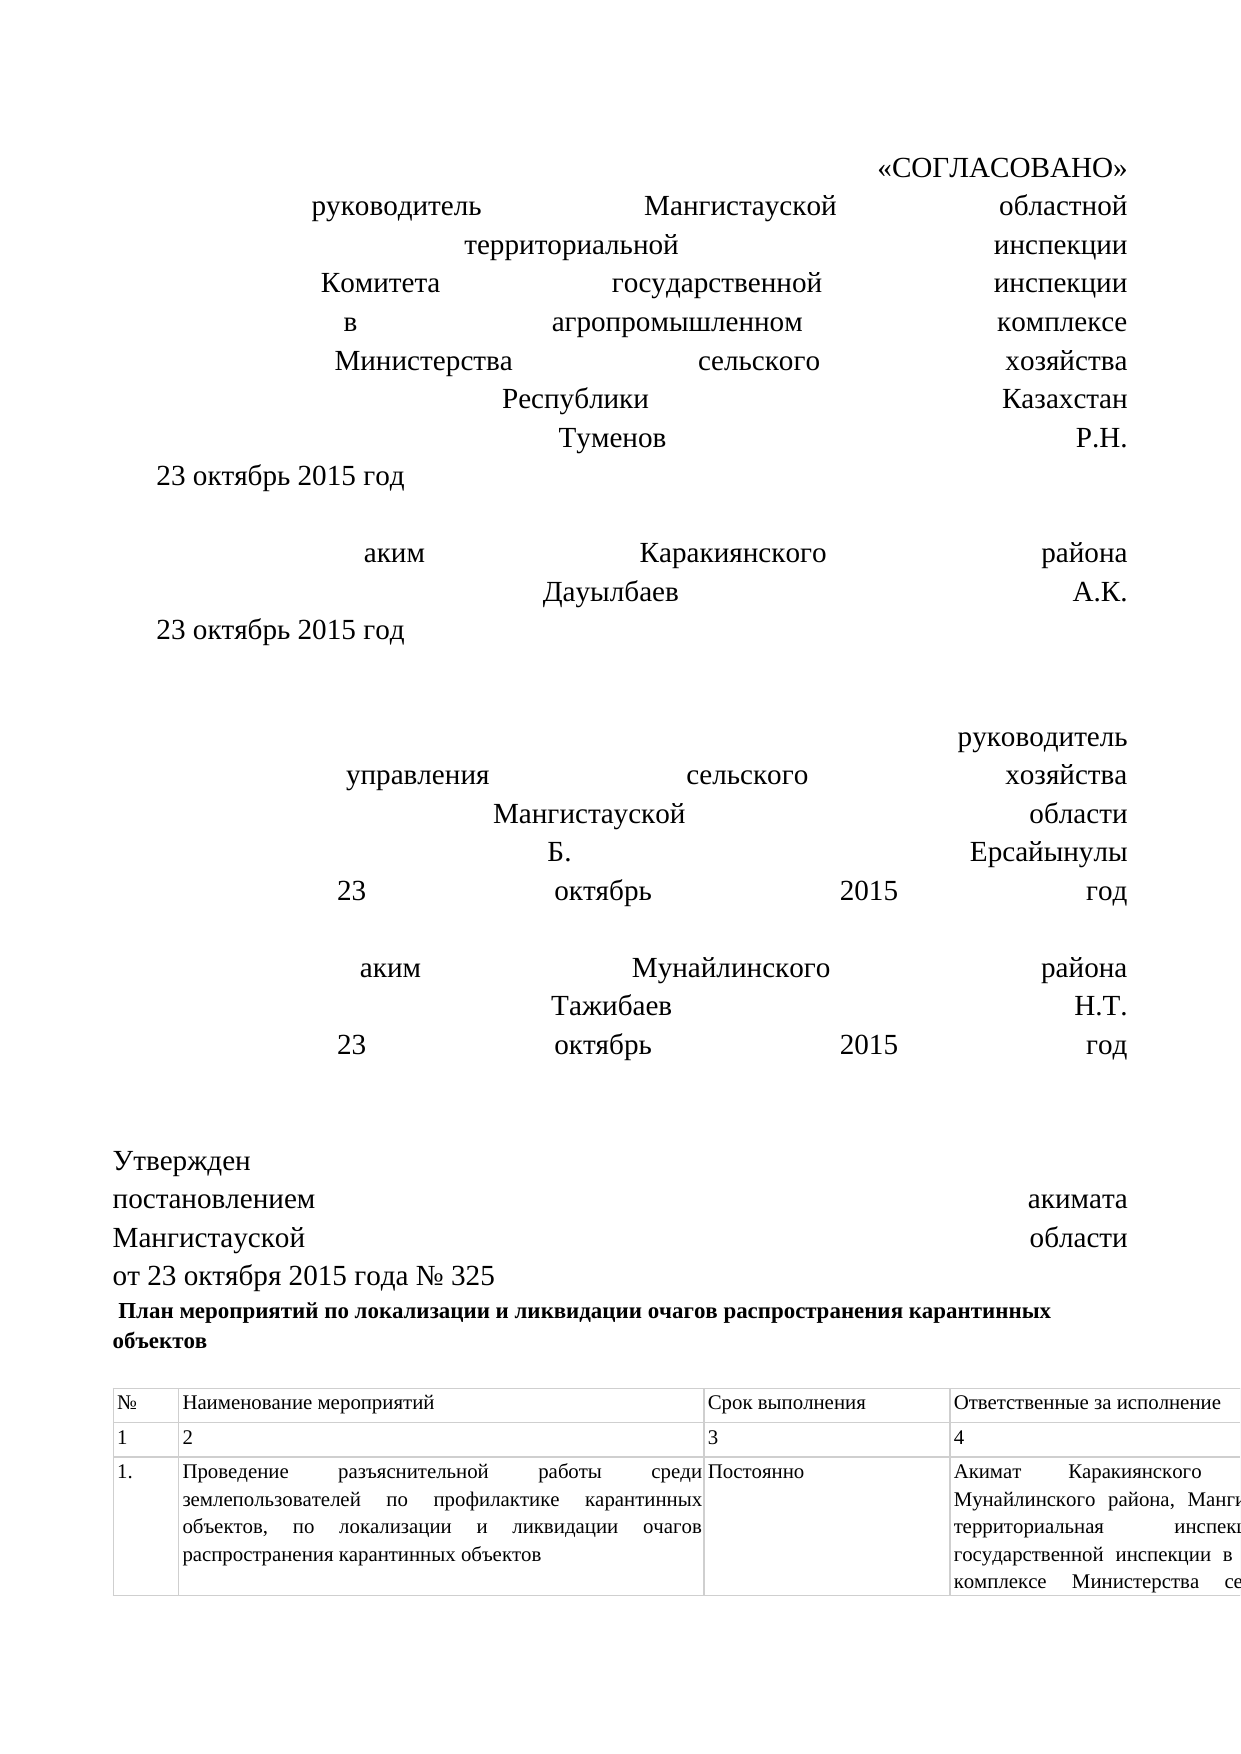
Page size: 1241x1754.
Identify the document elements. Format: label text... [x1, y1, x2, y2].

text Утвержден постановлением акимата Мангистауской области от 23 октября 2015 года № 325 [112, 1143, 1128, 1292]
text «СОГЛАСОВАНО» руководитель Мангистауской областной территориальной инспекции Комитета государственной инспекции в агропромышленном комплексе Министерства сельского хозяйства Республики Казахстан Туменов Р.Н. 23 октябрь 2015 год [112, 150, 1128, 492]
text План мероприятий по локализации и ликвидации очагов распространения карантинных объектов [112, 1297, 1128, 1383]
table_cell Постоянно [705, 1458, 949, 1595]
text аким Мунайлинского района Тажибаев Н.Т. 23 октябрь 2015 год [112, 950, 1128, 1138]
text руководитель управления сельского хозяйства Мангистауской области Б. Ерсайынулы 23 октябрь 2015 год [112, 719, 1128, 945]
table_header № [114, 1389, 178, 1422]
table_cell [179, 1458, 703, 1595]
text аким Каракиянского района Дауылбаев А.К. 23 октябрь 2015 год [112, 497, 1128, 646]
table_cell 3 [705, 1423, 949, 1456]
table_header Наименование мероприятий [179, 1389, 703, 1422]
table_header Срок выполнения [705, 1389, 949, 1422]
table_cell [951, 1458, 1240, 1595]
table_cell 4 [951, 1423, 1240, 1456]
table_header Ответственные за исполнение [951, 1389, 1240, 1422]
table_cell 1. [114, 1458, 178, 1595]
table_cell 1 [114, 1423, 178, 1456]
table_cell 2 [179, 1423, 703, 1456]
